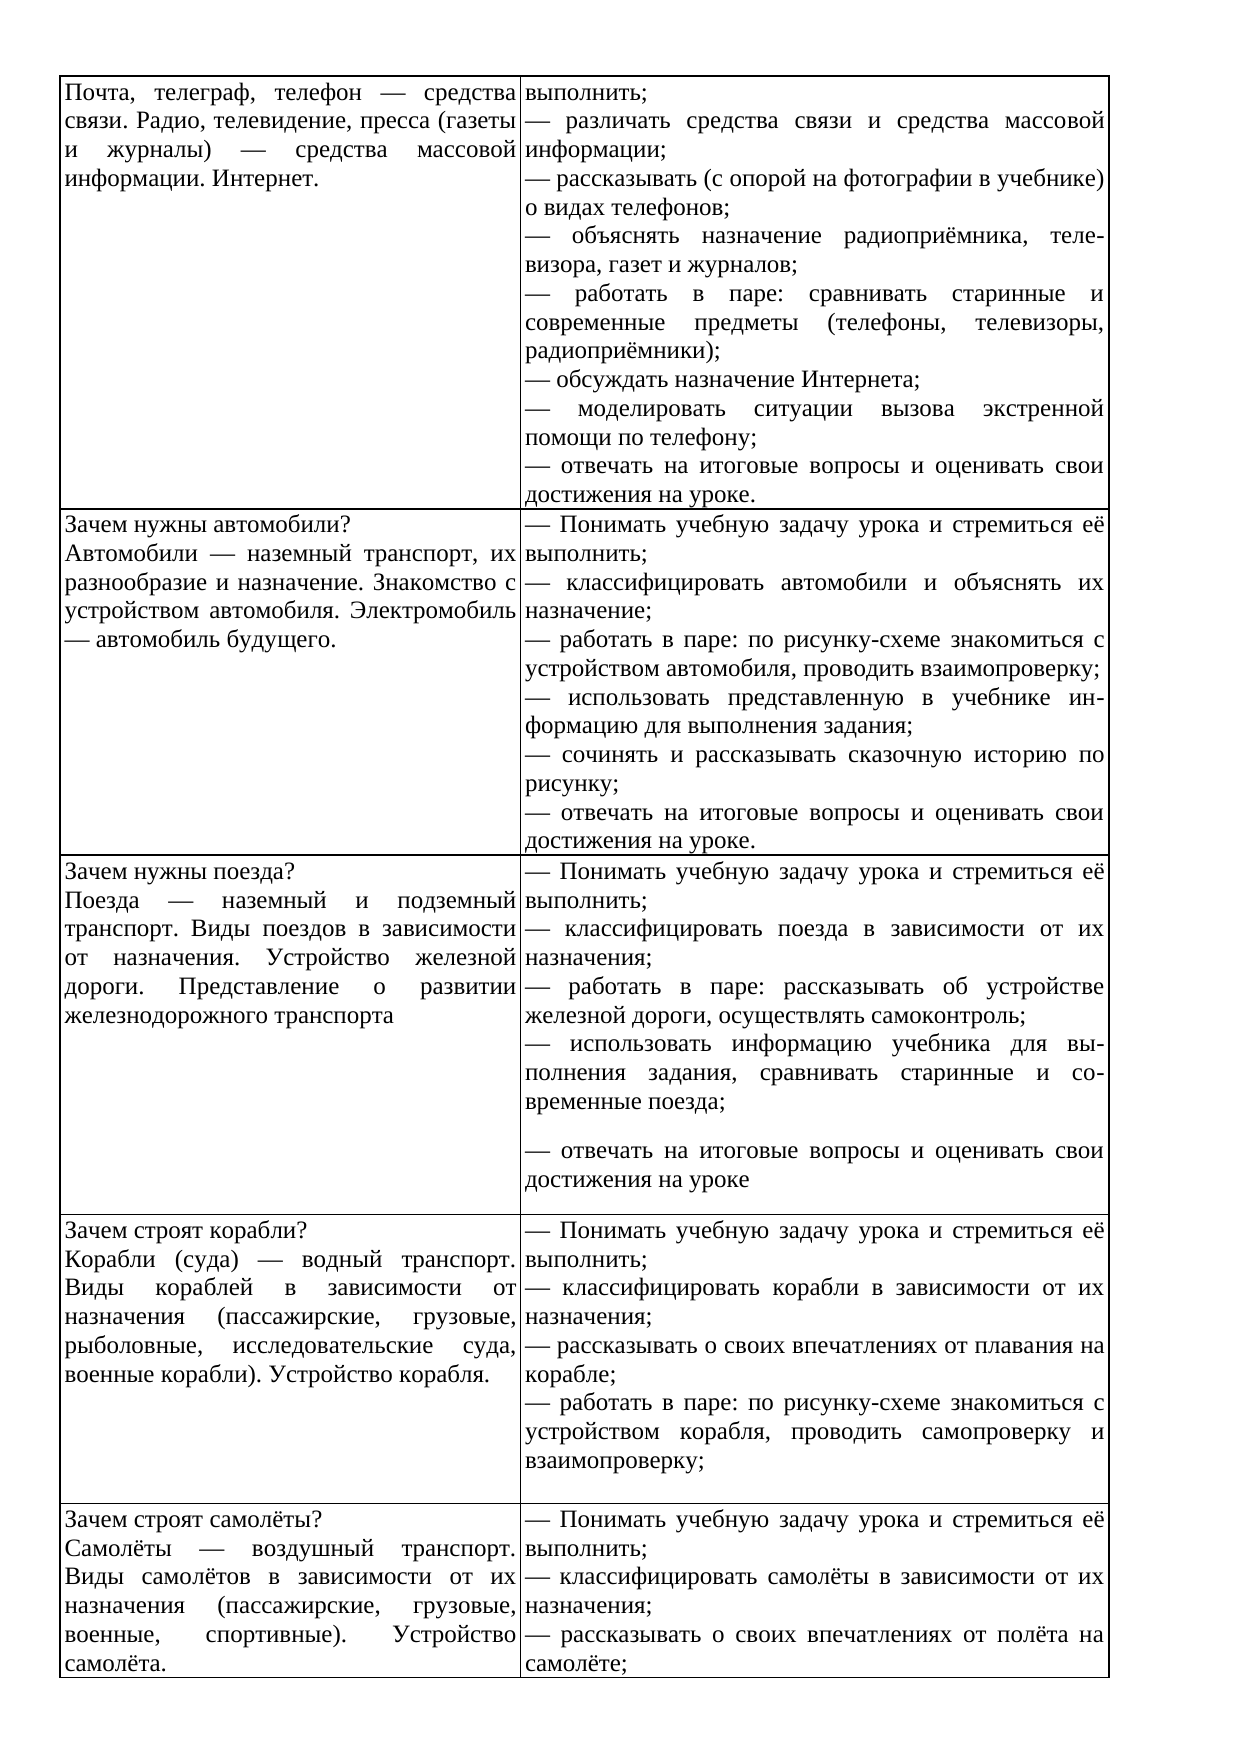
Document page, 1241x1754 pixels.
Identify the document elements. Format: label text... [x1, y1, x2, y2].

table_cell Зачем строят корабли? Корабли (суда) — водный транспорт. Виды кораблей в зависимости от назначения (пассажирские, грузовые, рыболовные, исследовательские суда, военные корабли). Устройство корабля. [61, 1215, 520, 1502]
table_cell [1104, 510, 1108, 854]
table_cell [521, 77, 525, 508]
table_cell Зачем нужны автомобили? Автомобили — наземный транспорт, их разнообразие и назначение. Знакомство с устройством автомобиля. Электромобиль — автомобиль будущего. [61, 510, 520, 854]
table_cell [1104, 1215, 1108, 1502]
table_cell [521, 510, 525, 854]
table_cell — Понимать учебную задачу урока и стремиться её выполнить; — классифицировать поезда в зависимости от их назначения; — работать в паре: рассказывать об устройстве железной дороги, осуществлять самоконтроль; — использовать информацию учебника для выполнения задания, сравнивать старинные и современные поезда; — отвечать на итоговые вопросы и оценивать свои достижения на уроке [521, 856, 1108, 1214]
table_cell Зачем нужны поезда? Поезда — наземный и подземный транспорт. Виды поездов в зависимости от назначения. Устройство железной дороги. Представление о развитии железнодорожного транспорта [61, 856, 520, 1214]
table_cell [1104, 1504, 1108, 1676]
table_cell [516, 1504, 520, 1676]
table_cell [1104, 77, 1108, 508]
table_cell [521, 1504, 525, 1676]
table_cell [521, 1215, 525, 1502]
